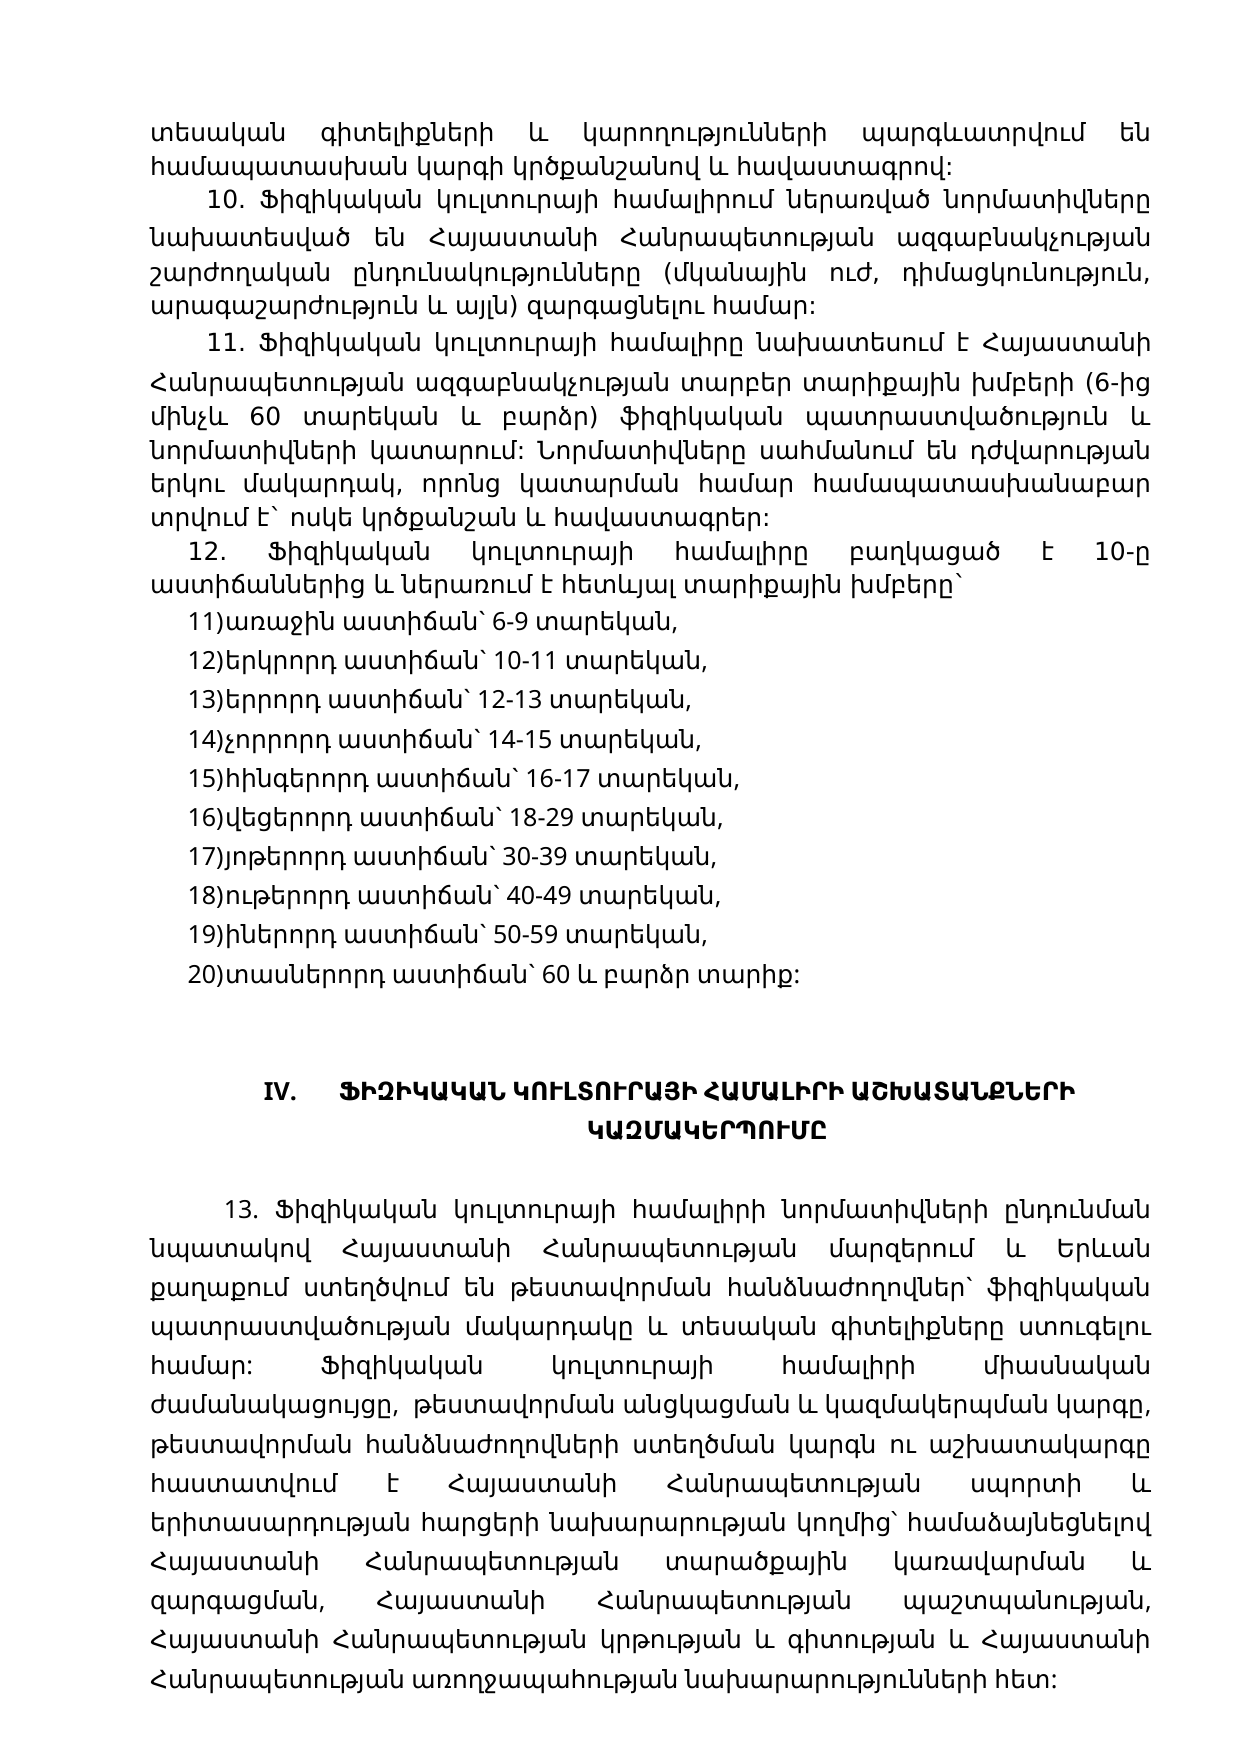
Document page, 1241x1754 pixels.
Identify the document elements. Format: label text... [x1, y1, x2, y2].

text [150, 118, 1152, 181]
text 11. Ֆիզիկական կուլտուրայի համալիրը նախատեսում է Հայաստանի Հանրապետության ազգաբնակչության տարբեր տարիքային խմբերի (6-ից մինչև 60 տարեկան և բարձր) ֆիզիկական պատրաստվածություն և նորմատիվների կատարում: Նորմատիվները սահմանում են դժվարության երկու մակարդակ, որոնց կատարման համար համապատասխանաբար տրվում է` ոսկե կրծքանշան և հավաստագրեր: [150, 325, 1152, 532]
list յոթերորդ աստիճան` 30-39 տարեկան, [187, 839, 1152, 873]
list առաջին աստիճան` 6-9 տարեկան, [187, 604, 1152, 638]
list հինգերորդ աստիճան` 16-17 տարեկան, [187, 761, 1152, 794]
list իներորդ աստիճան` 50-59 տարեկան, [187, 917, 1152, 951]
text 10. Ֆիզիկական կուլտուրայի համալիրում ներառված նորմատիվները նախատեսված են Հայաստանի Հանրապետության ազգաբնակչության շարժողական ընդունակությունները (մկանային ուժ, դիմացկունություն, արագաշարժություն և այլն) զարգացնելու համար: [150, 185, 1152, 321]
list երկրորդ աստիճան` 10-11 տարեկան, [187, 643, 1152, 677]
list վեցերորդ աստիճան` 18-29 տարեկան, [187, 800, 1152, 834]
list չորրորդ աստիճան` 14-15 տարեկան, [187, 721, 1152, 755]
list երրորդ աստիճան` 12-13 տարեկան, [187, 682, 1152, 716]
list ութերորդ աստիճան` 40-49 տարեկան, [187, 878, 1152, 912]
text 12. Ֆիզիկական կուլտուրայի համալիրը բաղկացած է 10-ը աստիճաններից և ներառում է հետևյալ տարիքային խմբերը` [150, 537, 1152, 599]
text 13. Ֆիզիկական կուլտուրայի համալիրի նորմատիվների ընդունման նպատակով Հայաստանի Հանրապետության մարզերում և Երևան քաղաքում ստեղծվում են թեստավորման հանձնաժողովներ` ֆիզիկական պատրաստվածության մակարդակը և տեսական գիտելիքները ստուգելու համար: Ֆիզիկական կուլտուրայի համալիրի միասնական ժամանակացույցը, թեստավորման անցկացման և կազմակերպման կարգը, թեստավորման հանձնաժողովների ստեղծման կարգն ու աշխատակարգը հաստատվում է Հայաստանի Հանրապետության սպորտի և երիտասարդության հարցերի նախարարության կողմից՝ համաձայնեցնելով Հայաստանի Հանրապետության տարածքային կառավարման և զարգացման, Հայաստանի Հանրապետության պաշտպանության, Հայաստանի Հանրապետության կրթության և գիտության և Հայաստանի Հանրապետության առողջապահության նախարարությունների հետ: [150, 1191, 1152, 1695]
list տասներորդ աստիճան` 60 և բարձր տարիք: [187, 956, 1152, 990]
list ՖԻԶԻԿԱԿԱՆ ԿՈՒԼՏՈՒՐԱՅԻ ՀԱՄԱԼԻՐԻ ԱՇԽԱՏԱՆՔՆԵՐԻ ԿԱԶՄԱԿԵՐՊՈՒՄԸ [187, 1074, 1152, 1147]
